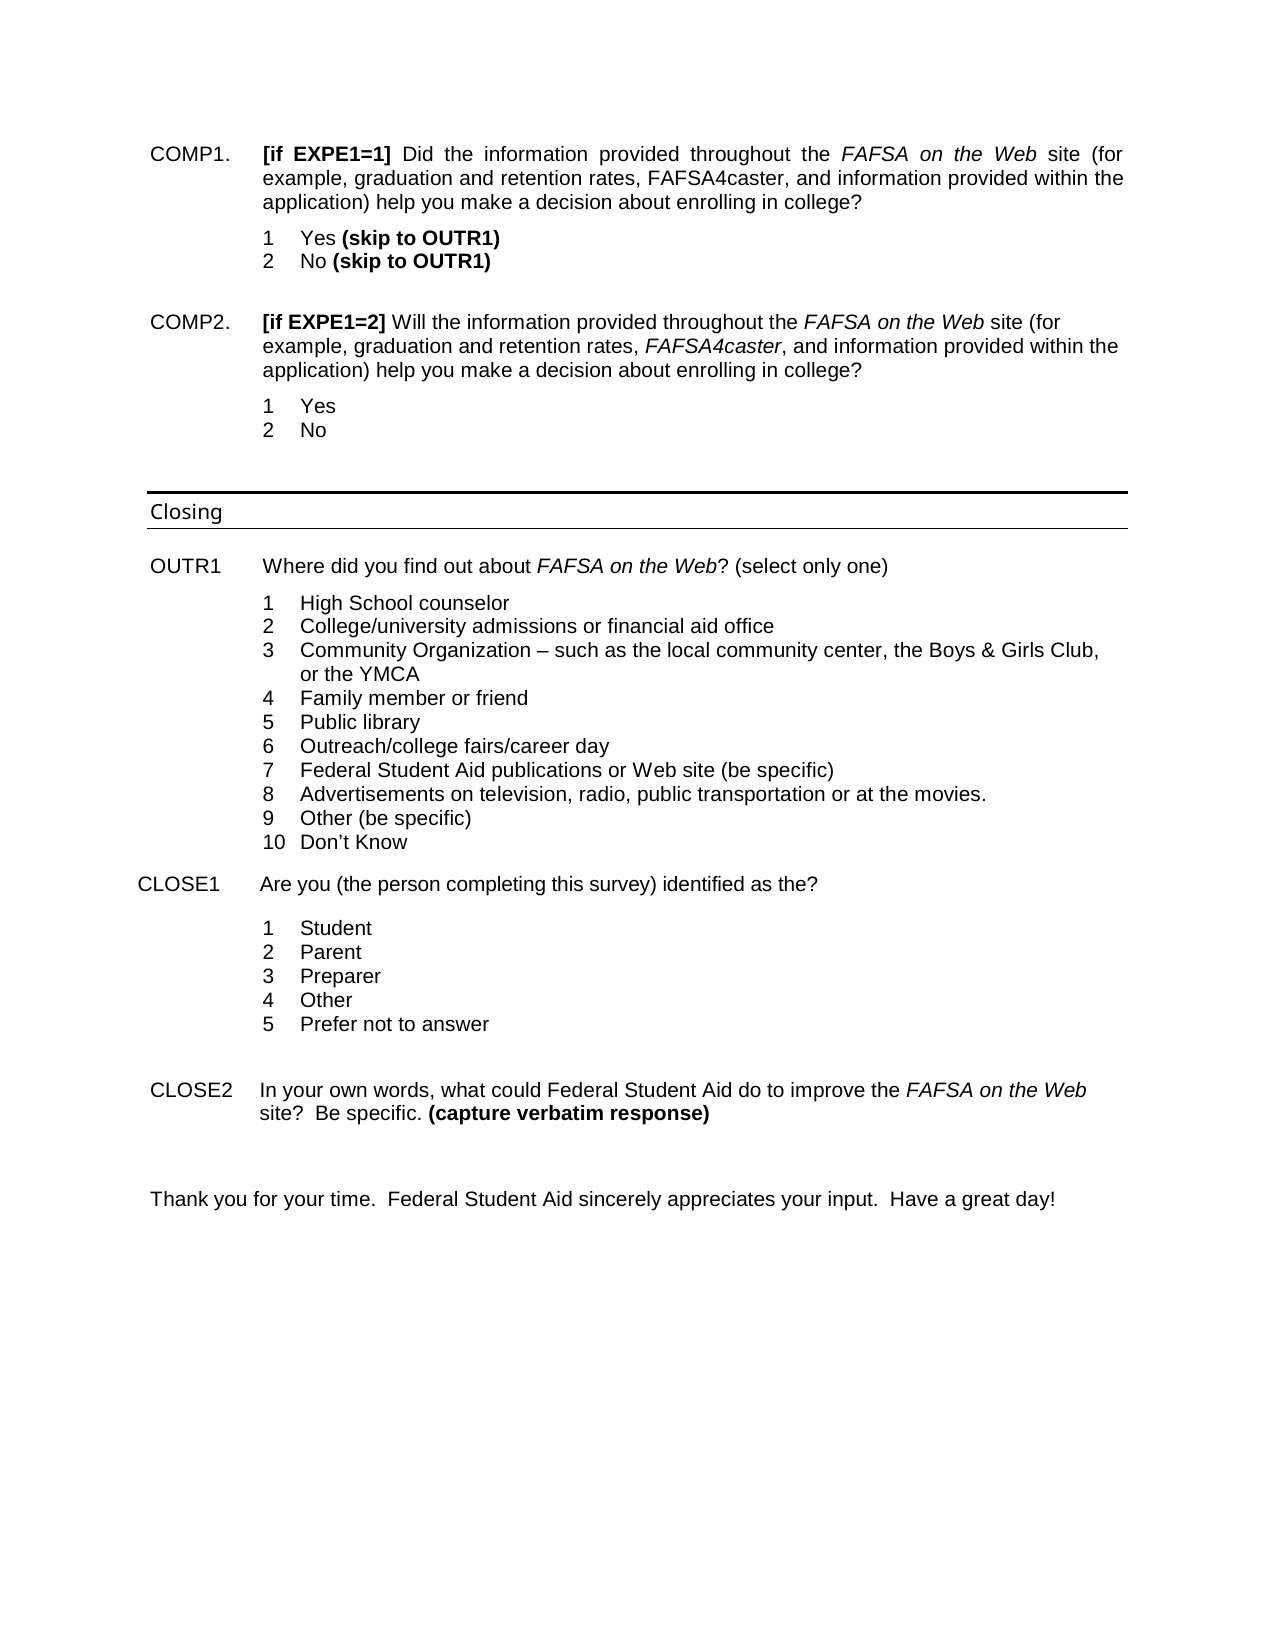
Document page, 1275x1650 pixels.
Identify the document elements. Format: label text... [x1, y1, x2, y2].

text site? Be specific. (capture verbatim response) [150, 1101, 1133, 1125]
text COMP2. [if EXPE1=2] Will the information provided throughout the FAFSA on the Web site (for example, graduation and retention rates, FAFSA4caster, and information provided within the application) help you make a decision about enrolling in college? [150, 310, 1126, 382]
text 2 No (skip to OUTR1) [262, 249, 1133, 273]
text Closing [150, 496, 1133, 524]
text 8 Advertisements on television, radio, public transportation or at the movies. [262, 782, 1133, 806]
text 2 Parent [262, 940, 1133, 964]
text 2 College/university admissions or financial aid office [262, 614, 1133, 638]
text 3 Community Organization – such as the local community center, the Boys & Girls Club, or the YMCA [262, 638, 1123, 686]
text Thank you for your time. Federal Student Aid sincerely appreciates your input. Have a great day! [150, 1187, 1133, 1211]
text 3 Preparer [262, 964, 1123, 988]
text CLOSE2 In your own words, what could Federal Student Aid do to improve the FAFSA on the Web [150, 1077, 1133, 1101]
text 5 Public library [262, 710, 1133, 734]
text 4 Family member or friend [262, 686, 1133, 710]
text 1 Yes [262, 394, 1133, 418]
text COMP1. [if EXPE1=1] Did the information provided throughout the FAFSA on the Web site (for example, graduation and retention rates, FAFSA4caster, and information provided within the application) help you make a decision about enrolling in college? [150, 142, 1124, 213]
text 2 No [262, 418, 1133, 442]
text 4 Other [262, 988, 1133, 1012]
text 10 Don’t Know [262, 830, 1133, 854]
text 1 Yes (skip to OUTR1) [262, 225, 1133, 249]
text 1 Student [262, 916, 1133, 940]
text 7 Federal Student Aid publications or Web site (be specific) [262, 758, 1133, 782]
text 6 Outreach/college fairs/career day [262, 734, 1133, 758]
text 1 High School counselor [262, 591, 1133, 614]
text OUTR1 Where did you find out about FAFSA on the Web? (select only one) [150, 554, 1133, 578]
text 9 Other (be specific) [262, 806, 1133, 830]
text 5 Prefer not to answer [262, 1012, 1133, 1036]
text CLOSE1 Are you (the person completing this survey) identified as the? [137, 874, 1131, 895]
